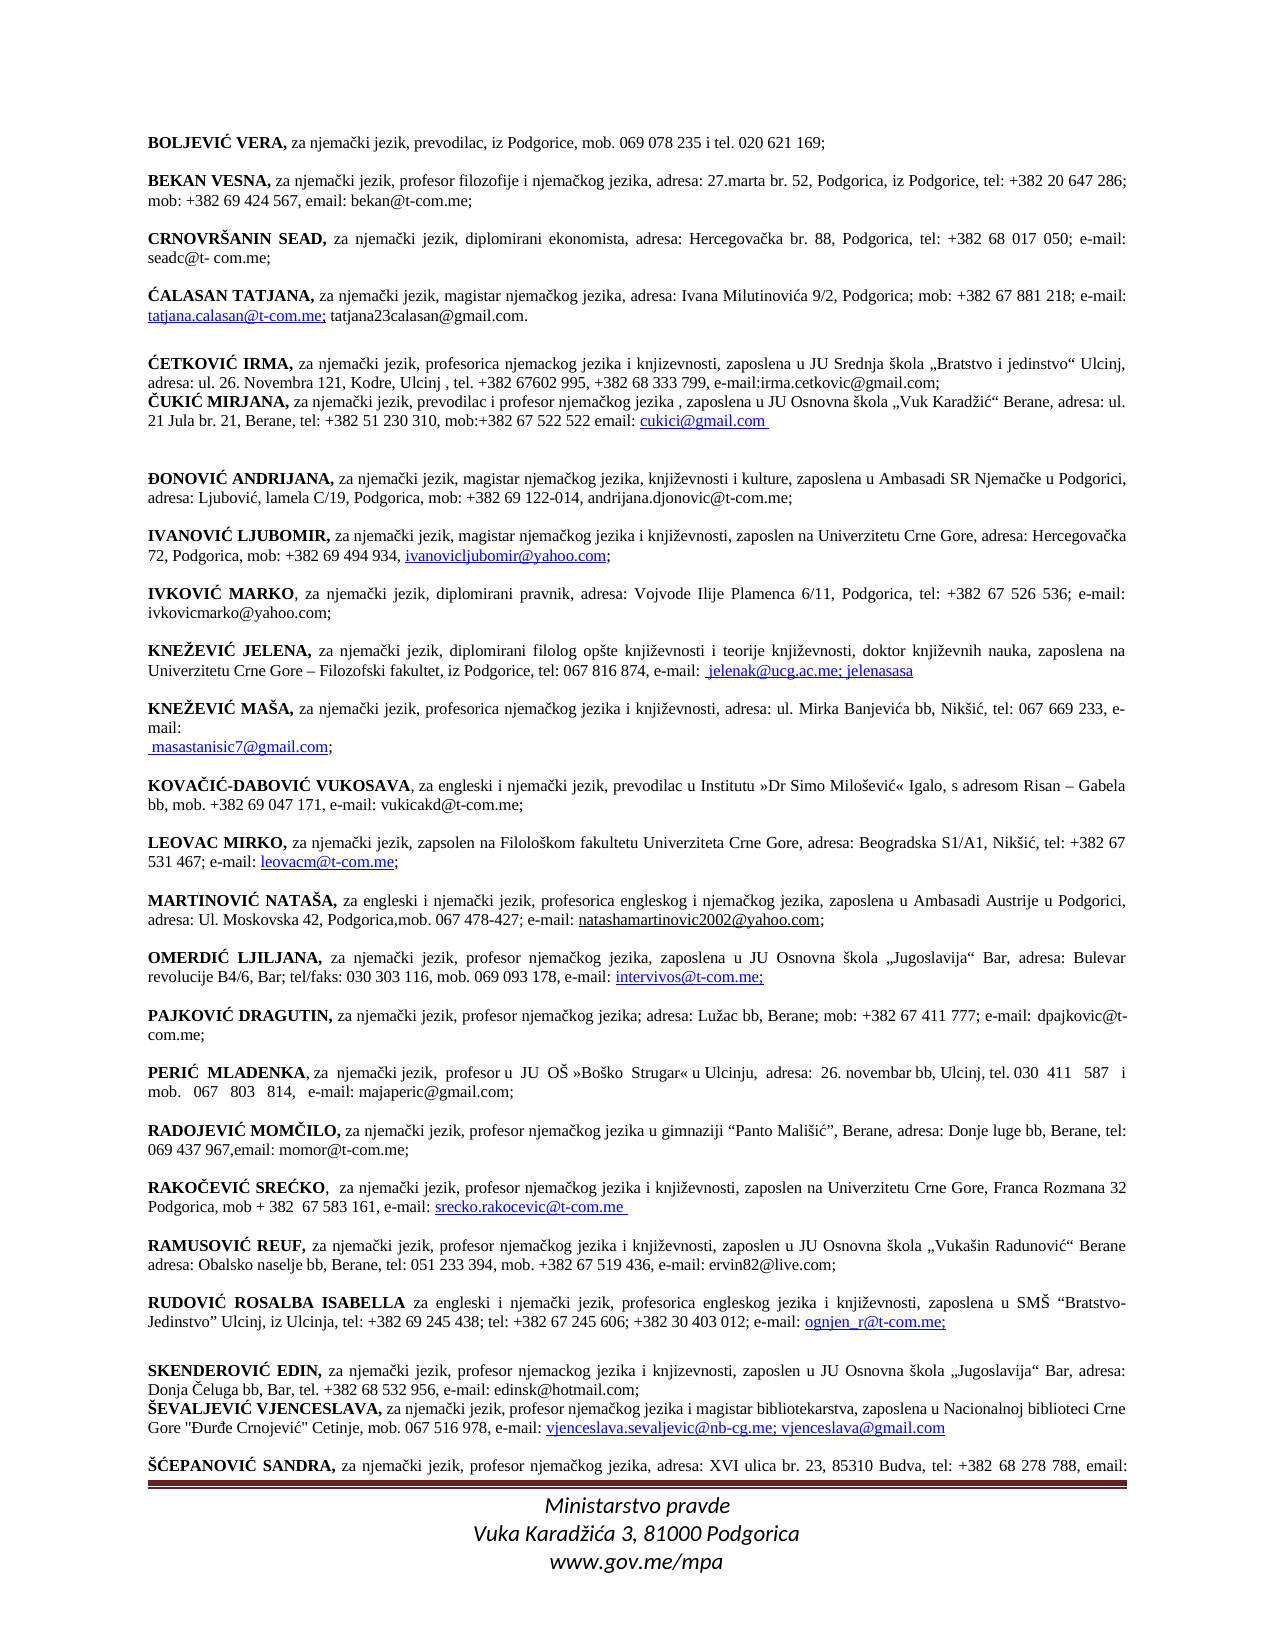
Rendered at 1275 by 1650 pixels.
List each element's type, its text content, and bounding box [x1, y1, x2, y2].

text IVANOVIĆ LJUBOMIR, za njemački jezik, magistar njemačkog jezika i književnosti, zaposlen na Univerzitetu Crne Gore, adresa: Hercegovačka 72, Podgorica, mob: +382 69 494 934, ivanovicljubomir@yahoo.com; [148, 526, 1127, 564]
text SKENDEROVIĆ EDIN, za njemački jezik, profesor njemackog jezika i knjizevnosti, zaposlen u JU Osnovna škola „Jugoslavija“ Bar, adresa: Donja Čeluga bb, Bar, tel. +382 68 532 956, e-mail: edinsk@hotmail.com; [148, 1360, 1127, 1399]
text MARTINOVIĆ NATAŠA, za engleski i njemački jezik, profesorica engleskog i njemačkog jezika, zaposlena u Ambasadi Austrije u Podgorici, adresa: Ul. Moskovska 42, Podgorica,mob. 067 478-427; e-mail: natashamartinovic2002@yahoo.com; [148, 890, 1127, 929]
text ĆALASAN TATJANA, za njemački jezik, magistar njemačkog jezika, adresa: Ivana Milutinovića 9/2, Podgorica; mob: +382 67 881 218; e-mail: tatjana.calasan@t-com.me; tatjana23calasan@gmail.com. [148, 286, 1127, 324]
text PERIĆ MLADENKA, za njemački jezik, profesor u JU OŠ »Boško Strugar« u Ulcinju, adresa: 26. novembar bb, Ulcinj, tel. 030 411 587 i mob. 067 803 814, e-mail: majaperic@gmail.com; [148, 1063, 1127, 1101]
text BOLJEVIĆ VERA, za njemački jezik, prevodilac, iz Podgorice, mob. 069 078 235 i tel. 020 621 169; [148, 133, 1127, 152]
text IVKOVIĆ MARKO, za njemački jezik, diplomirani pravnik, adresa: Vojvode Ilije Plamenca 6/11, Podgorica, tel: +382 67 526 536; e-mail: ivkovicmarko@yahoo.com; [148, 584, 1127, 622]
text ĐONOVIĆ ANDRIJANA, za njemački jezik, magistar njemačkog jezika, književnosti i kulture, zaposlena u Ambasadi SR Njemačke u Podgorici, adresa: Ljubović, lamela C/19, Podgorica, mob: +382 69 122-014, andrijana.djonovic@t-com.me; [148, 469, 1127, 507]
text masastanisic7@gmail.com; [148, 737, 1127, 756]
text KNEŽEVIĆ JELENA, za njemački jezik, diplomirani filolog opšte književnosti i teorije književnosti, doktor književnih nauka, zaposlena na Univerzitetu Crne Gore – Filozofski fakultet, iz Podgorice, tel: 067 816 874, e-mail: jelenak@ucg.ac.me; jelenasasa [148, 641, 1127, 679]
text RADOJEVIĆ MOMČILO, za njemački jezik, profesor njemačkog jezika u gimnaziji “Panto Mališić”, Berane, adresa: Donje luge bb, Berane, tel: 069 437 967,email: momor@t-com.me; [148, 1120, 1127, 1159]
text BEKAN VESNA, za njemački jezik, profesor filozofije i njemačkog jezika, adresa: 27.marta br. 52, Podgorica, iz Podgorice, tel: +382 20 647 286; mob: +382 69 424 567, email: bekan@t-com.me; [148, 171, 1127, 209]
text RUDOVIĆ ROSALBA ISABELLA za engleski i njemački jezik, profesorica engleskog jezika i književnosti, zaposlena u SMŠ “Bratstvo-Jedinstvo” Ulcinj, iz Ulcinja, tel: +382 69 245 438; tel: +382 67 245 606; +382 30 403 012; e-mail: ognjen_r@t-com.me; [148, 1293, 1127, 1331]
text PAJKOVIĆ DRAGUTIN, za njemački jezik, profesor njemačkog jezika; adresa: Lužac bb, Berane; mob: +382 67 411 777; e-mail: dpajkovic@t-com.me; [148, 1005, 1127, 1044]
text KOVAČIĆ-DABOVIĆ VUKOSAVA, za engleski i njemački jezik, prevodilac u Institutu »Dr Simo Milošević« Igalo, s adresom Risan – Gabela bb, mob. +382 69 047 171, e-mail: vukicakd@t-com.me; [148, 775, 1127, 814]
text ŠEVALJEVIĆ VJENCESLAVA, za njemački jezik, profesor njemačkog jezika i magistar bibliotekarstva, zaposlena u Nacionalnoj biblioteci Crne Gore "Đurđe Crnojević" Cetinje, mob. 067 516 978, e-mail: vjenceslava.sevaljevic@nb-cg.me; vjenceslava@gmail.com [148, 1399, 1127, 1437]
text LEOVAC MIRKO, za njemački jezik, zapsolen na Filološkom fakultetu Univerziteta Crne Gore, adresa: Beogradska S1/A1, Nikšić, tel: +382 67 531 467; e-mail: leovacm@t-com.me; [148, 833, 1127, 871]
text RAKOČEVIĆ SREĆKO, za njemački jezik, profesor njemačkog jezika i književnosti, zaposlen na Univerzitetu Crne Gore, Franca Rozmana 32 Podgorica, mob + 382 67 583 161, e-mail: srecko.rakocevic@t-com.me [148, 1178, 1127, 1216]
text ČUKIĆ MIRJANA, za njemački jezik, prevodilac i profesor njemačkog jezika , zaposlena u JU Osnovna škola „Vuk Karadžić“ Berane, adresa: ul. 21 Jula br. 21, Berane, tel: +382 51 230 310, mob:+382 67 522 522 email: cukici@gmail.com [148, 392, 1127, 430]
text CRNOVRŠANIN SEAD, za njemački jezik, diplomirani ekonomista, adresa: Hercegovačka br. 88, Podgorica, tel: +382 68 017 050; e-mail: seadc@t- com.me; [148, 229, 1127, 267]
text OMERDIĆ LJILJANA, za njemački jezik, profesor njemačkog jezika, zaposlena u JU Osnovna škola „Jugoslavija“ Bar, adresa: Bulevar revolucije B4/6, Bar; tel/faks: 030 303 116, mob. 069 093 178, e-mail: intervivos@t-com.me; [148, 948, 1127, 986]
text RAMUSOVIĆ REUF, za njemački jezik, profesor njemačkog jezika i književnosti, zaposlen u JU Osnovna škola „Vukašin Radunović“ Berane adresa: Obalsko naselje bb, Berane, tel: 051 233 394, mob. +382 67 519 436, e-mail: ervin82@live.com; [148, 1235, 1127, 1274]
text ĆETKOVIĆ IRMA, za njemački jezik, profesorica njemackog jezika i knjizevnosti, zaposlena u JU Srednja škola „Bratstvo i jedinstvo“ Ulcinj, adresa: ul. 26. Novembra 121, Kodre, Ulcinj , tel. +382 67602 995, +382 68 333 799, e-mail:irma.cetkovic@gmail.com; [148, 354, 1127, 392]
text KNEŽEVIĆ MAŠA, za njemački jezik, profesorica njemačkog jezika i književnosti, adresa: ul. Mirka Banjevića bb, Nikšić, tel: 067 669 233, e-mail: [148, 699, 1127, 737]
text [148, 1456, 1127, 1475]
